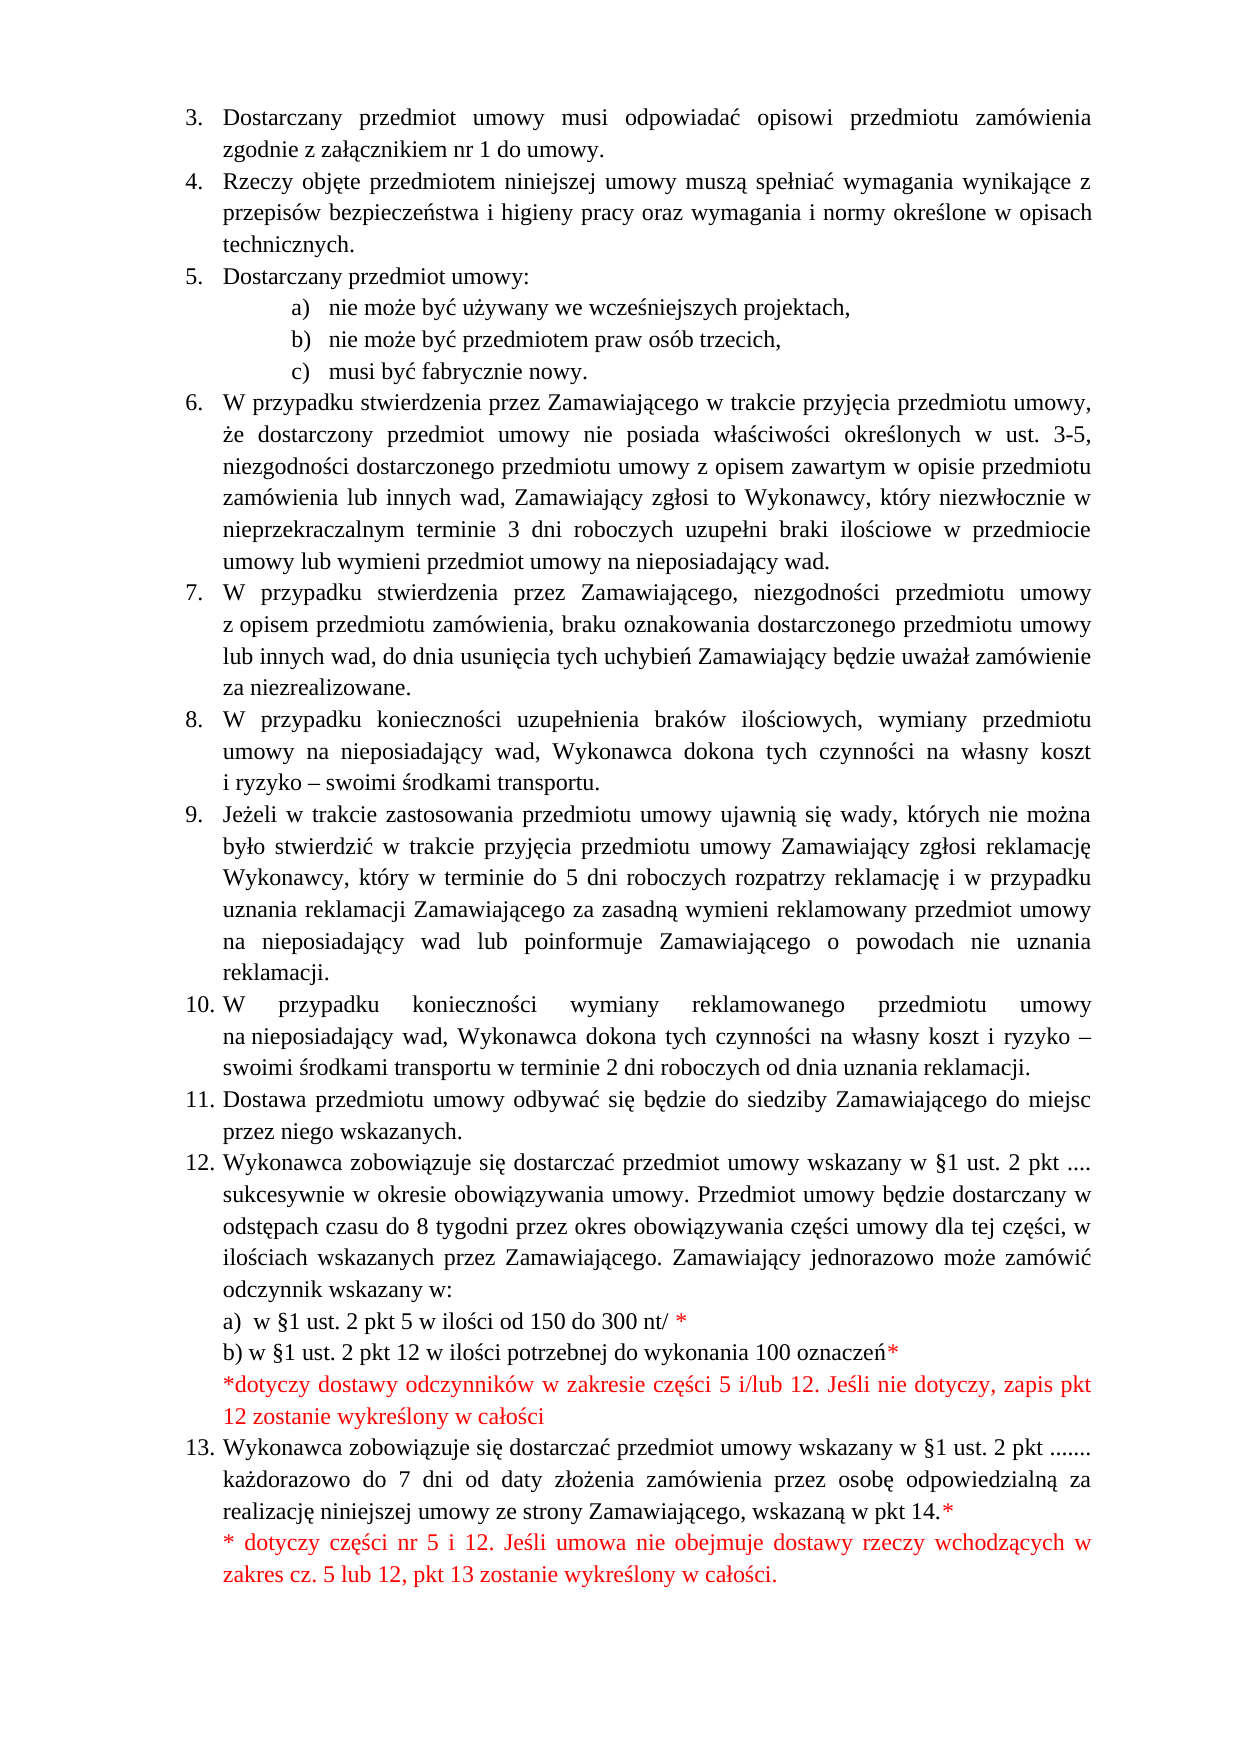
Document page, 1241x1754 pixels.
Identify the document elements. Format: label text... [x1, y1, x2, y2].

list Jeżeli w trakcie zastosowania przedmiotu umowy ujawnią się wady, których nie można było stwierdzić w trakcie przyjęcia przedmiotu umowy Zamawiający zgłosi reklamację Wykonawcy, który w terminie do 5 dni roboczych rozpatrzy reklamację i w przypadku uznania reklamacji Zamawiającego za zasadną wymieni reklamowany przedmiot umowy na nieposiadający wad lub poinformuje Zamawiającego o powodach nie uznania reklamacji. [185, 800, 1093, 986]
list Dostawa przedmiotu umowy odbywać się będzie do siedziby Zamawiającego do miejsc przez niego wskazanych. [185, 1085, 1093, 1144]
list nie może być przedmiotem praw osób trzecich, [291, 325, 1093, 353]
list Rzeczy objęte przedmiotem niniejszej umowy muszą spełniać wymagania wynikające z przepisów bezpieczeństwa i higieny pracy oraz wymagania i normy określone w opisach technicznych. [185, 167, 1093, 258]
list Wykonawca zobowiązuje się dostarczać przedmiot umowy wskazany w §1 ust. 2 pkt .... sukcesywnie w okresie obowiązywania umowy. Przedmiot umowy będzie dostarczany w odstępach czasu do 8 tygodni przez okres obowiązywania części umowy dla tej części, w ilościach wskazanych przez Zamawiającego. Zamawiający jednorazowo może zamówić odczynnik wskazany w: [185, 1148, 1093, 1303]
text a) w §1 ust. 2 pkt 5 w ilości od 150 do 300 nt/ * [223, 1307, 1093, 1334]
text b) w §1 ust. 2 pkt 12 w ilości potrzebnej do wykonania 100 oznaczeń* [223, 1338, 1093, 1366]
list W przypadku stwierdzenia przez Zamawiającego, niezgodności przedmiotu umowy z opisem przedmiotu zamówienia, braku oznakowania dostarczonego przedmiotu umowy lub innych wad, do dnia usunięcia tych uchybień Zamawiający będzie uważał zamówienie za niezrealizowane. [185, 578, 1093, 701]
text * dotyczy części nr 5 i 12. Jeśli umowa nie obejmuje dostawy rzeczy wchodzących w zakres cz. 5 lub 12, pkt 13 zostanie wykreślony w całości. [223, 1528, 1093, 1588]
list W przypadku konieczności wymiany reklamowanego przedmiotu umowy na nieposiadający wad, Wykonawca dokona tych czynności na własny koszt i ryzyko – swoimi środkami transportu w terminie 2 dni roboczych od dnia uznania reklamacji. [185, 990, 1093, 1081]
list W przypadku konieczności uzupełnienia braków ilościowych, wymiany przedmiotu umowy na nieposiadający wad, Wykonawca dokona tych czynności na własny koszt i ryzyko – swoimi środkami transportu. [185, 705, 1093, 796]
list musi być fabrycznie nowy. [291, 357, 1093, 384]
list Dostarczany przedmiot umowy musi odpowiadać opisowi przedmiotu zamówienia zgodnie z załącznikiem nr 1 do umowy. [185, 103, 1093, 163]
list Wykonawca zobowiązuje się dostarczać przedmiot umowy wskazany w §1 ust. 2 pkt ....... każdorazowo do 7 dni od daty złożenia zamówienia przez osobę odpowiedzialną za realizację niniejszej umowy ze strony Zamawiającego, wskazaną w pkt 14.* [185, 1433, 1093, 1524]
list W przypadku stwierdzenia przez Zamawiającego w trakcie przyjęcia przedmiotu umowy, że dostarczony przedmiot umowy nie posiada właściwości określonych w ust. 3-5, niezgodności dostarczonego przedmiotu umowy z opisem zawartym w opisie przedmiotu zamówienia lub innych wad, Zamawiający zgłosi to Wykonawcy, który niezwłocznie w nieprzekraczalnym terminie 3 dni roboczych uzupełni braki ilościowe w przedmiocie umowy lub wymieni przedmiot umowy na nieposiadający wad. [185, 388, 1093, 574]
list Dostarczany przedmiot umowy: [185, 262, 1093, 289]
list nie może być używany we wcześniejszych projektach, [291, 293, 1093, 321]
text *dotyczy dostawy odczynników w zakresie części 5 i/lub 12. Jeśli nie dotyczy, zapis pkt 12 zostanie wykreślony w całości [223, 1370, 1093, 1429]
